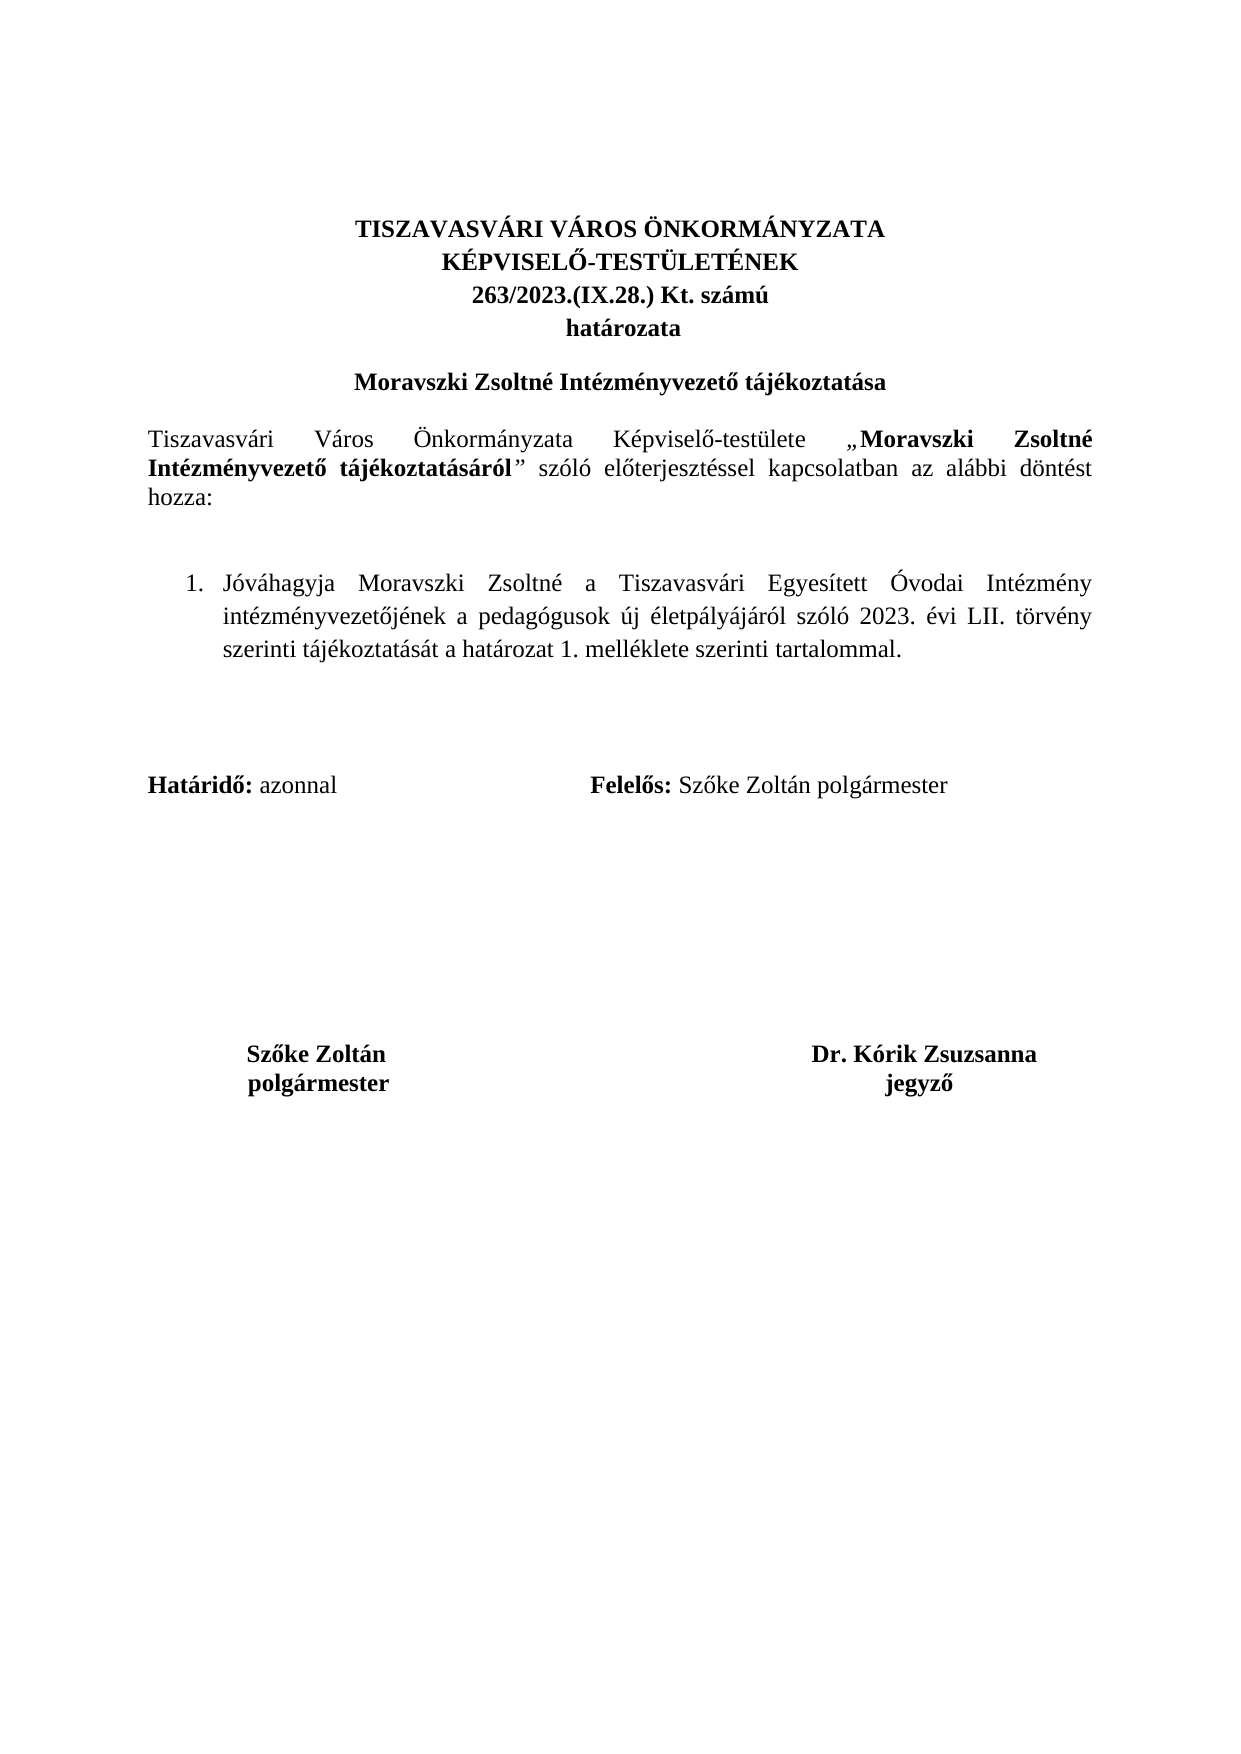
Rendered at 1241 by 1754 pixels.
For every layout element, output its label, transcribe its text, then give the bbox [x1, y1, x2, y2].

list Jóváhagyja Moravszki Zsoltné a Tiszavasvári Egyesített Óvodai Intézmény intézményvezetőjének a pedagógusok új életpályájáról szóló 2023. évi LII. törvény szerinti tájékoztatását a határozat 1. melléklete szerinti tartalommal. [185, 568, 1093, 663]
text 263/2023.(IX.28.) Kt. számú [148, 280, 1093, 308]
text Moravszki Zsoltné Intézményvezető tájékoztatása [148, 367, 1093, 395]
text KÉPVISELŐ-TESTÜLETÉNEK [148, 247, 1093, 275]
text Határidő: azonnal Felelős: Szőke Zoltán polgármester [148, 770, 1093, 799]
text polgármester jegyző [148, 1068, 1093, 1097]
text Szőke Zoltán Dr. Kórik Zsuzsanna [148, 1039, 1093, 1068]
text TISZAVASVÁRI VÁROS ÖNKORMÁNYZATA [148, 214, 1093, 242]
text Tiszavasvári Város Önkormányzata Képviselő-testülete „Moravszki Zsoltné Intézményvezető tájékoztatásáról” szóló előterjesztéssel kapcsolatban az alábbi döntést hozza: [148, 424, 1093, 510]
text határozata [148, 313, 1093, 341]
